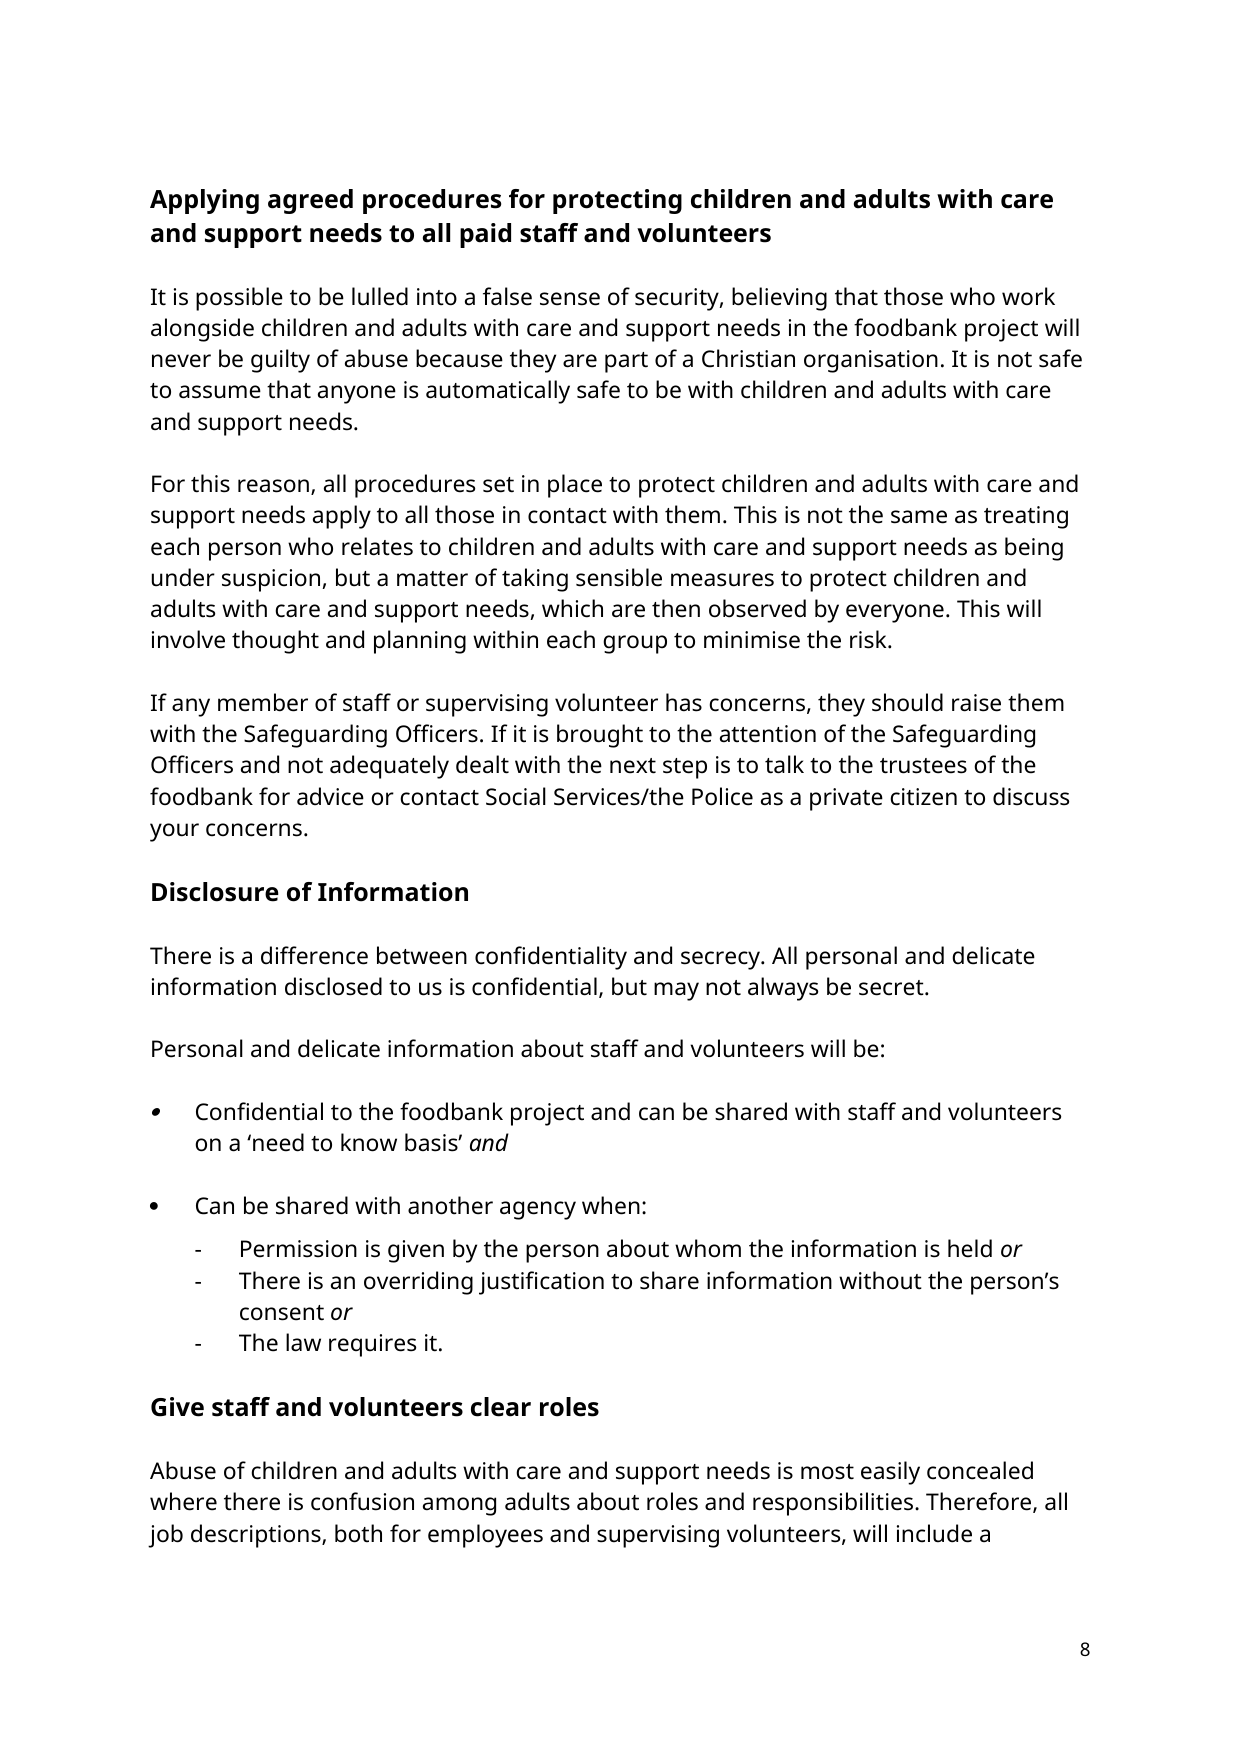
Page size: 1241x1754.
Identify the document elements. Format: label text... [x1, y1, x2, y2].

text For this reason, all procedures set in place to protect children and adults with care and support needs apply to all those in contact with them. This is not the same as treating each person who relates to children and adults with care and support needs as being under suspicion, but a matter of taking sensible measures to protect children and adults with care and support needs, which are then observed by everyone. This will involve thought and planning within each group to minimise the risk. [150, 468, 1090, 656]
list The law requires it. [194, 1327, 1090, 1358]
list There is an overriding justification to share information without the person’s consent or [194, 1265, 1090, 1327]
text Personal and delicate information about staff and volunteers will be: [150, 1033, 1090, 1065]
subtitle Applying agreed procedures for protecting children and adults with care and support needs to all paid staff and volunteers [150, 181, 1090, 249]
text There is a difference between confidentiality and secrecy. All personal and delicate information disclosed to us is confidential, but may not always be secret. [150, 940, 1090, 1002]
subtitle Give staff and volunteers clear roles [150, 1390, 1090, 1424]
list Confidential to the foodbank project and can be shared with staff and volunteers on a ‘need to know basis’ and [150, 1096, 1090, 1158]
list Permission is given by the person about whom the information is held or [194, 1233, 1090, 1265]
text It is possible to be lulled into a false sense of security, believing that those who work alongside children and adults with care and support needs in the foodbank project will never be guilty of abuse because they are part of a Christian organisation. It is not safe to assume that anyone is automatically safe to be with children and adults with care and support needs. [150, 281, 1090, 437]
list Can be shared with another agency when: [150, 1190, 1090, 1221]
text Disclosure of Information [150, 874, 1090, 908]
text If any member of staff or supervising volunteer has concerns, they should raise them with the Safeguarding Officers. If it is brought to the attention of the Safeguarding Officers and not adequately dealt with the next step is to talk to the trustees of the foodbank for advice or contact Social Services/the Police as a private citizen to discuss your concerns. [150, 687, 1090, 843]
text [150, 1455, 1090, 1549]
